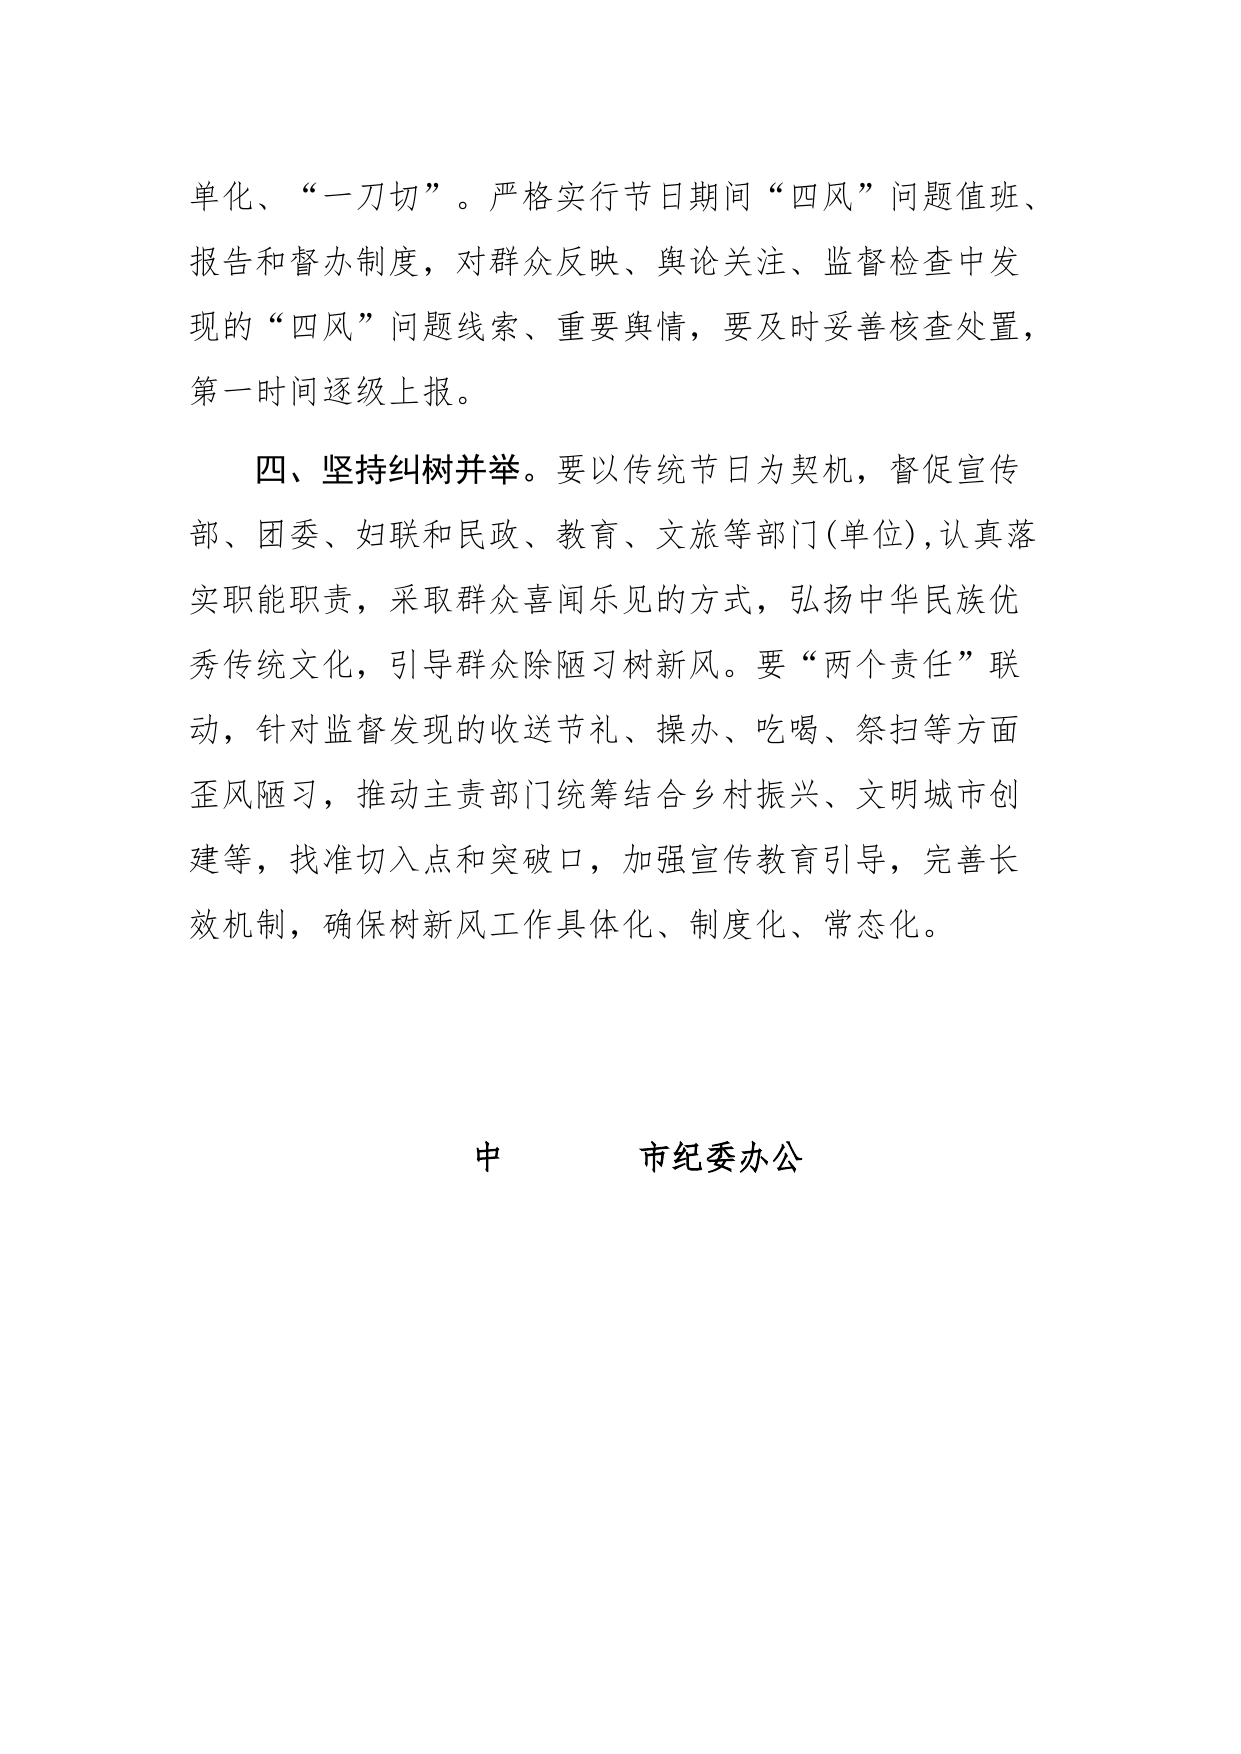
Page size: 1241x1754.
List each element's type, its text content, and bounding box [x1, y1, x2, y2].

text 中共哈尔滨市纪委办公厅 [187, 1122, 1053, 1187]
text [187, 162, 1053, 422]
text 四、坚持纠树并举。要以传统节日为契机，督促宣传部、团委、妇联和民政、教育、文旅等部门(单位),认真落实职能职责，采取群众喜闻乐见的方式，弘扬中华民族优秀传统文化，引导群众除陋习树新风。要“两个责任”联动，针对监督发现的收送节礼、操办、吃喝、祭扫等方面歪风陋习，推动主责部门统筹结合乡村振兴、文明城市创建等，找准切入点和突破口，加强宣传教育引导，完善长效机制，确保树新风工作具体化、制度化、常态化。 [187, 434, 1053, 954]
